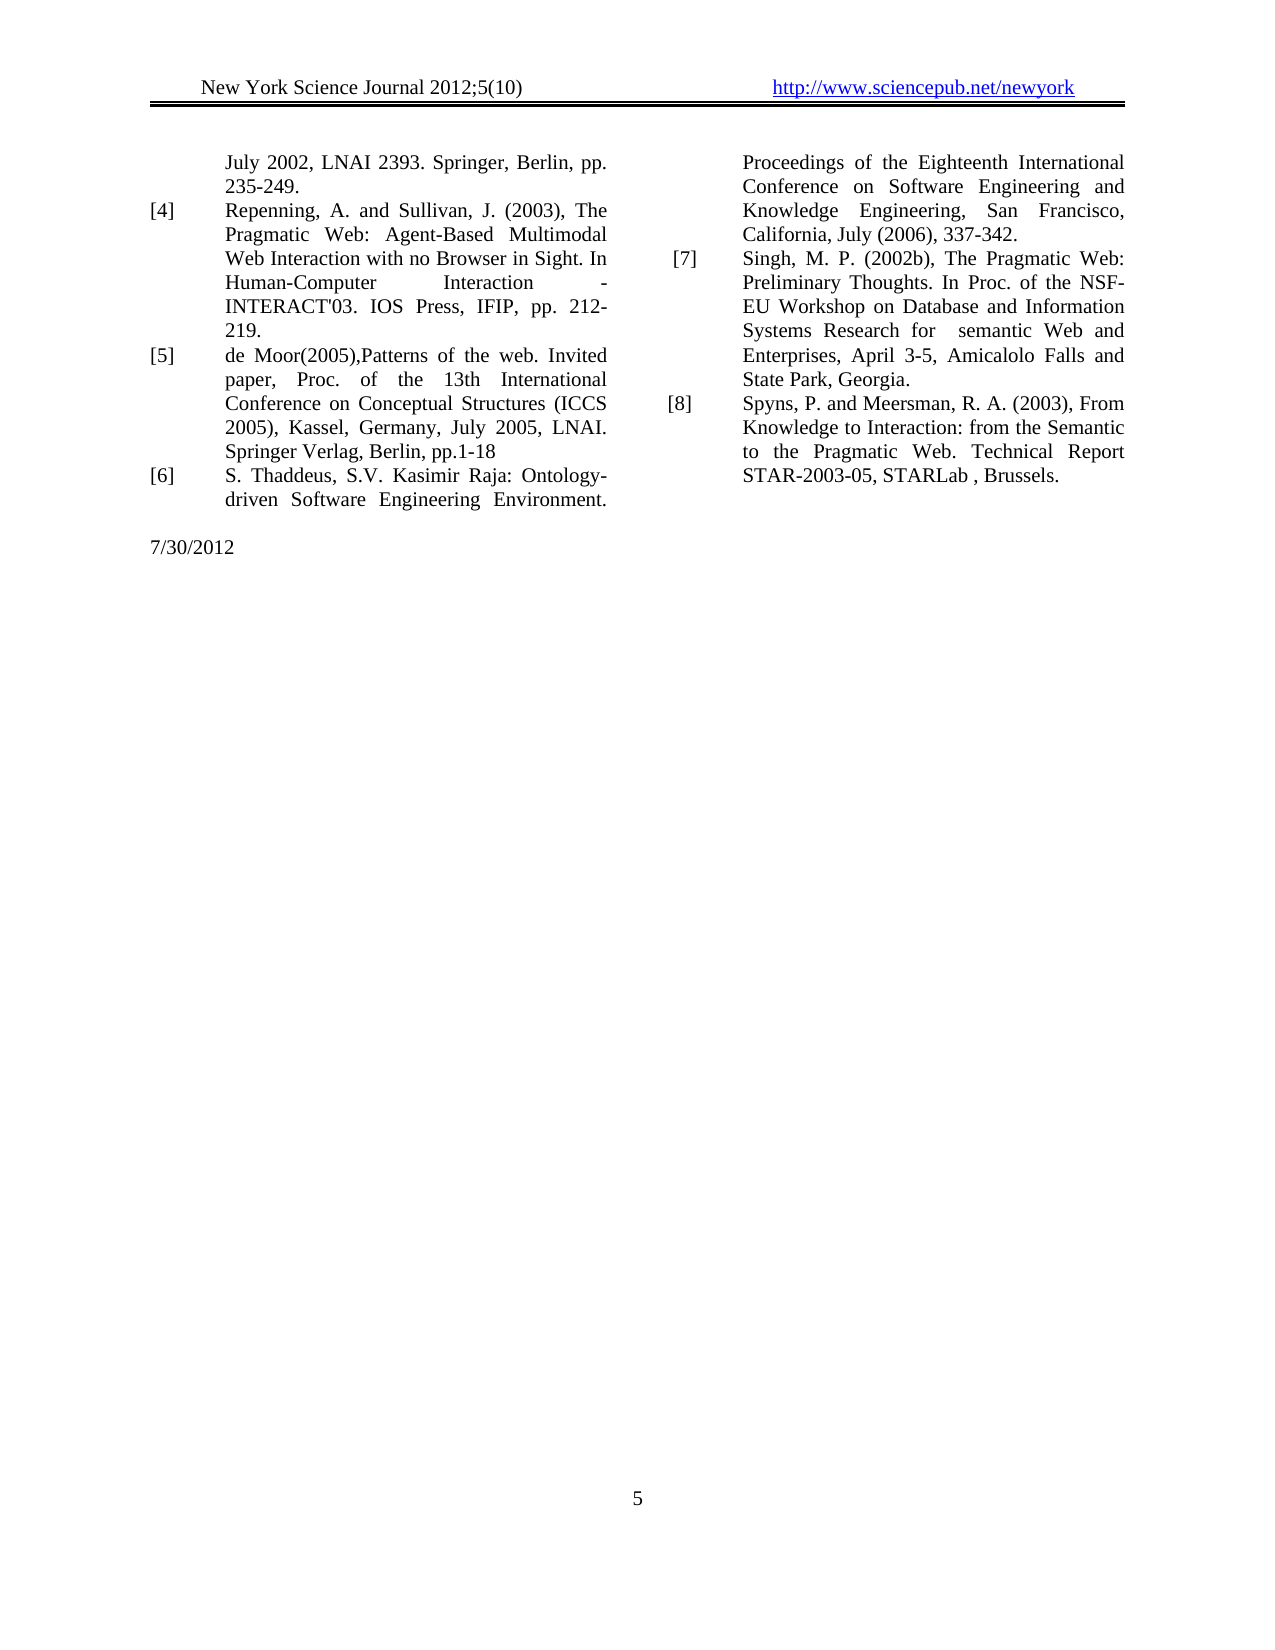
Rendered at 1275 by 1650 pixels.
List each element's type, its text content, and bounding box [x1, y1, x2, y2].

text [6] S. Thaddeus, S.V. Kasimir Raja: Ontology-driven Software Engineering Environment. Proceedings of the Eighteenth International Conference on Software Engineering and Knowledge Engineering, San Francisco, California, July (2006), 337-342. [150, 463, 607, 511]
text [8] Spyns, P. and Meersman, R. A. (2003), From Knowledge to Interaction: from the Semantic to the Pragmatic Web. Technical Report STAR-2003-05, STARLab , Brussels. [667, 391, 1125, 487]
text 7/30/2012 [150, 535, 607, 559]
text [4] Repenning, A. and Sullivan, J. (2003), The Pragmatic Web: Agent-Based Multimodal Web Interaction with no Browser in Sight. In Human-Computer Interaction - INTERACT'03. IOS Press, IFIP, pp. 212-219. [150, 198, 607, 342]
text [7] Singh, M. P. (2002b), The Pragmatic Web: Preliminary Thoughts. In Proc. of the NSF-EU Workshop on Database and Information Systems Research for semantic Web and Enterprises, April 3-5, Amicalolo Falls and State Park, Georgia. [667, 246, 1125, 391]
text [6] S. Thaddeus, S.V. Kasimir Raja: Ontology-driven Software Engineering Environment. Proceedings of the Eighteenth International Conference on Software Engineering and Knowledge Engineering, San Francisco, California, July (2006), 337-342. [667, 150, 1125, 246]
text [5] de Moor(2005),Patterns of the web. Invited paper, Proc. of the 13th International Conference on Conceptual Structures (ICCS 2005), Kassel, Germany, July 2005, LNAI. Springer Verlag, Berlin, pp.1-18 [150, 342, 607, 463]
